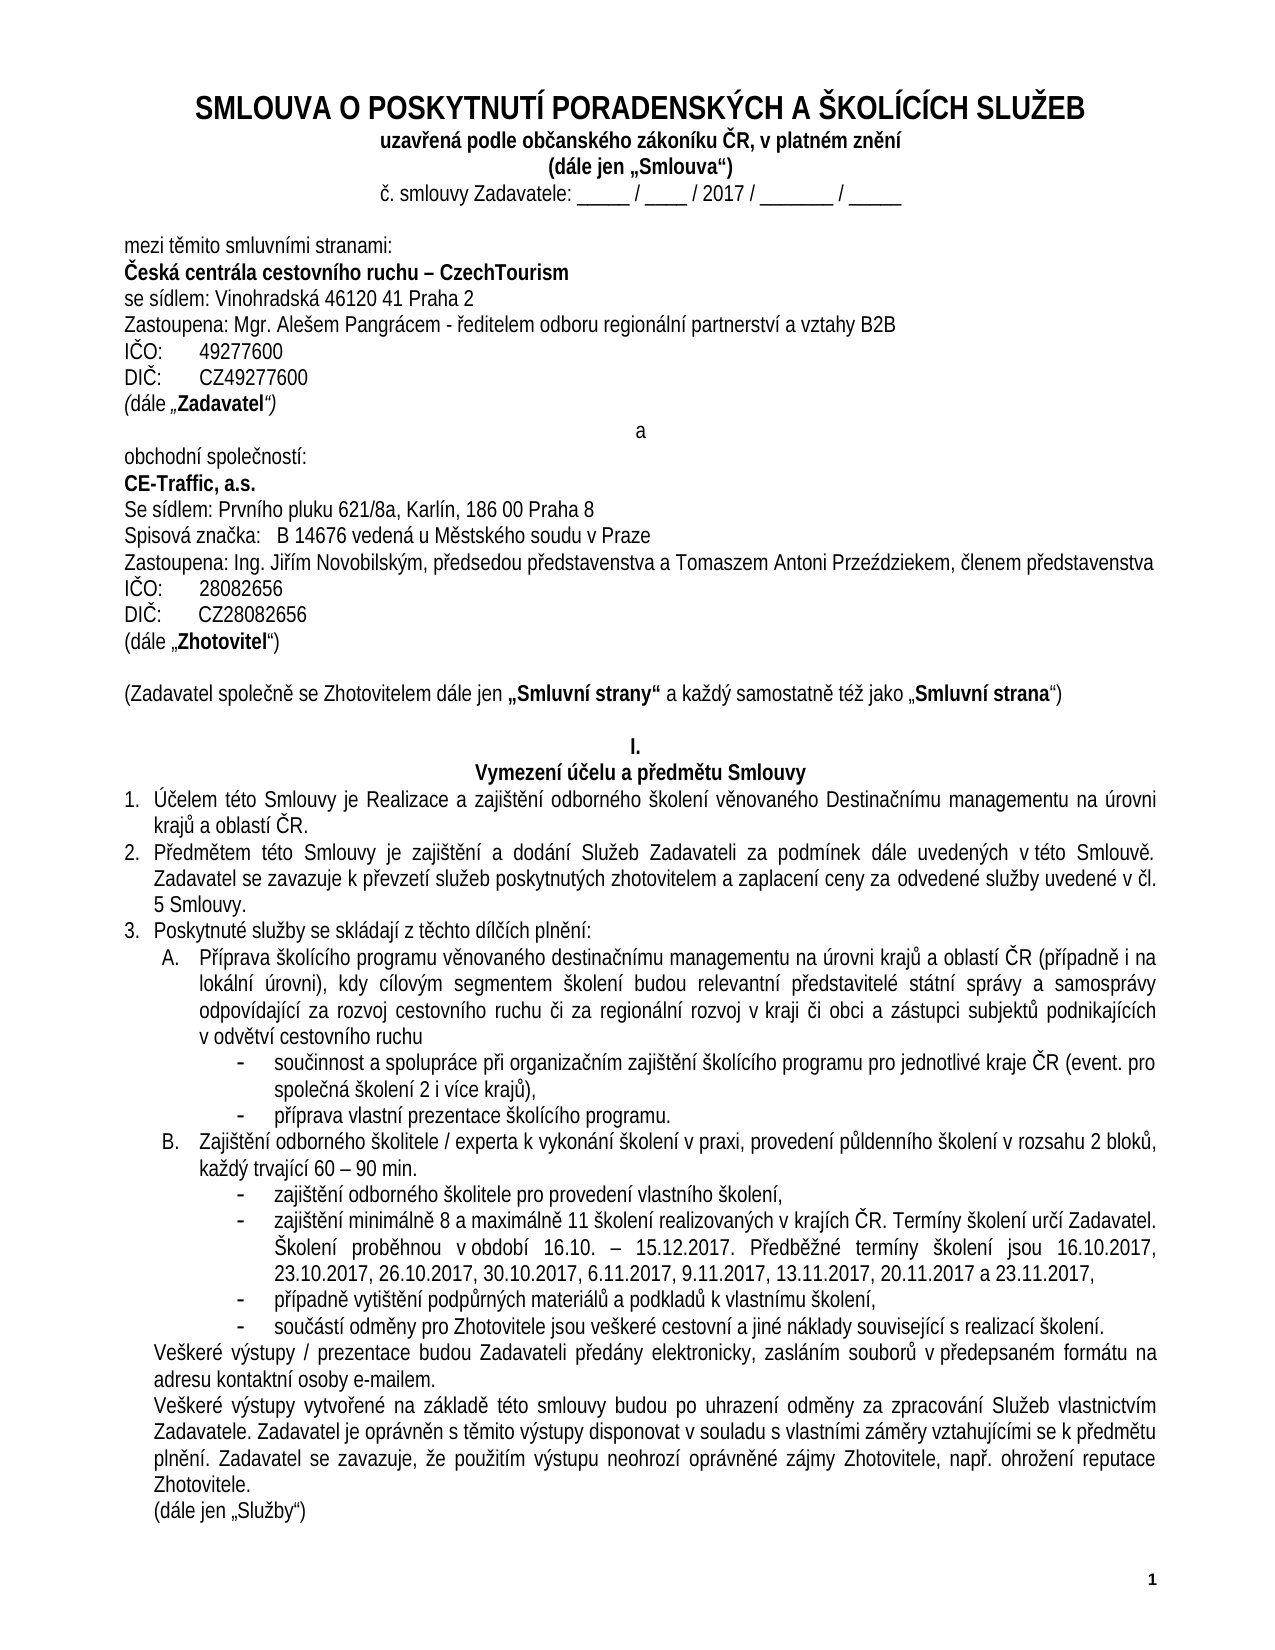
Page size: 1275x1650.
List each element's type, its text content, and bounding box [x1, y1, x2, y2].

text Česká centrála cestovního ruchu – CzechTourism [124, 259, 1157, 285]
text (dále jen „Smlouva“) [124, 153, 1157, 179]
text (Zadavatel společně se Zhotovitelem dále jen „Smluvní strany“ a každý samostatně též jako „Smluvní strana“) [124, 680, 1157, 707]
text Veškeré výstupy vytvořené na základě této smlouvy budou po uhrazení odměny za zpracování Služeb vlastnictvím Zadavatele. Zadavatel je oprávněn s těmito výstupy disponovat v souladu s vlastními záměry vztahujícími se k předmětu plnění. Zadavatel se zavazuje, že použitím výstupu neohrozí oprávněné zájmy Zhotovitele, např. ohrožení reputace Zhotovitele. [154, 1392, 1157, 1497]
text DIČ: CZ28082656 [124, 601, 1157, 628]
text Vymezení účelu a předmětu Smlouvy [124, 759, 1157, 786]
text uzavřená podle občanského zákoníku ČR, v platném znění [124, 127, 1157, 153]
text CE-Traffic, a.s. [124, 469, 1157, 496]
list součástí odměny pro Zhotovitele jsou veškeré cestovní a jiné náklady související s realizací školení. [237, 1313, 1157, 1339]
text DIČ: CZ49277600 [124, 364, 1157, 390]
text IČO: 28082656 [124, 575, 1157, 601]
text Zastoupena: Ing. Jiřím Novobilským, předsedou představenstva a Tomaszem Antoni Przeździekem, členem představenstva [124, 548, 1157, 575]
list zajištění minimálně 8 a maximálně 11 školení realizovaných v krajích ČR. Termíny školení určí Zadavatel. Školení proběhnou v období 16.10. – 15.12.2017. Předběžné termíny školení jsou 16.10.2017, 23.10.2017, 26.10.2017, 30.10.2017, 6.11.2017, 9.11.2017, 13.11.2017, 20.11.2017 a 23.11.2017, [237, 1207, 1157, 1286]
text obchodní společností: [124, 443, 1157, 469]
text IČO: 49277600 [124, 338, 1157, 364]
text Se sídlem: Prvního pluku 621/8a, Karlín, 186 00 Praha 8 [124, 496, 1157, 522]
list případně vytištění podpůrných materiálů a podkladů k vlastnímu školení, [237, 1286, 1157, 1313]
text (dále jen „Služby“) [154, 1497, 1157, 1524]
text Zastoupena: Mgr. Alešem Pangrácem - ředitelem odboru regionální partnerství a vztahy B2B [124, 311, 1157, 338]
text Spisová značka: B 14676 vedená u Městského soudu v Praze [124, 522, 1157, 548]
text (dále „Zadavatel“) [124, 390, 1157, 417]
list zajištění odborného školitele pro provedení vlastního školení, [237, 1181, 1157, 1207]
list Zajištění odborného školitele / experta k vykonání školení v praxi, provedení půldenního školení v rozsahu 2 bloků, každý trvající 60 – 90 min. [162, 1128, 1157, 1181]
list Poskytnuté služby se skládají z těchto dílčích plnění: [124, 917, 1157, 944]
text a [124, 417, 1157, 443]
list Příprava školícího programu věnovaného destinačnímu managementu na úrovni krajů a oblastí ČR (případně i na lokální úrovni), kdy cílovým segmentem školení budou relevantní představitelé státní správy a samosprávy odpovídající za rozvoj cestovního ruchu či za regionální rozvoj v kraji či obci a zástupci subjektů podnikajících v odvětví cestovního ruchu [162, 944, 1157, 1049]
text Veškeré výstupy / prezentace budou Zadavateli předány elektronicky, zasláním souborů v předepsaném formátu na adresu kontaktní osoby e-mailem. [154, 1339, 1157, 1392]
list příprava vlastní prezentace školícího programu. [237, 1102, 1157, 1128]
list součinnost a spolupráce při organizačním zajištění školícího programu pro jednotlivé kraje ČR (event. pro společná školení 2 i více krajů), [237, 1049, 1157, 1102]
text (dále „Zhotovitel“) [124, 628, 1157, 654]
list Předmětem této Smlouvy je zajištění a dodání Služeb Zadavateli za podmínek dále uvedených v této Smlouvě. Zadavatel se zavazuje k převzetí služeb poskytnutých zhotovitelem a zaplacení ceny za odvedené služby uvedené v čl. 5 Smlouvy. [124, 838, 1157, 917]
text SMLOUVA O POSKYTNUTÍ PORADENSKÝCH A ŠKOLÍCÍCH SLUŽEB [124, 89, 1157, 127]
list Účelem této Smlouvy je Realizace a zajištění odborného školení věnovaného Destinačnímu managementu na úrovni krajů a oblastí ČR. [124, 786, 1157, 838]
text č. smlouvy Zadavatele: _____ / ____ / 2017 / _______ / _____ [124, 179, 1157, 206]
text mezi těmito smluvními stranami: [124, 232, 1157, 259]
text se sídlem: Vinohradská 46120 41 Praha 2 [124, 285, 1157, 311]
